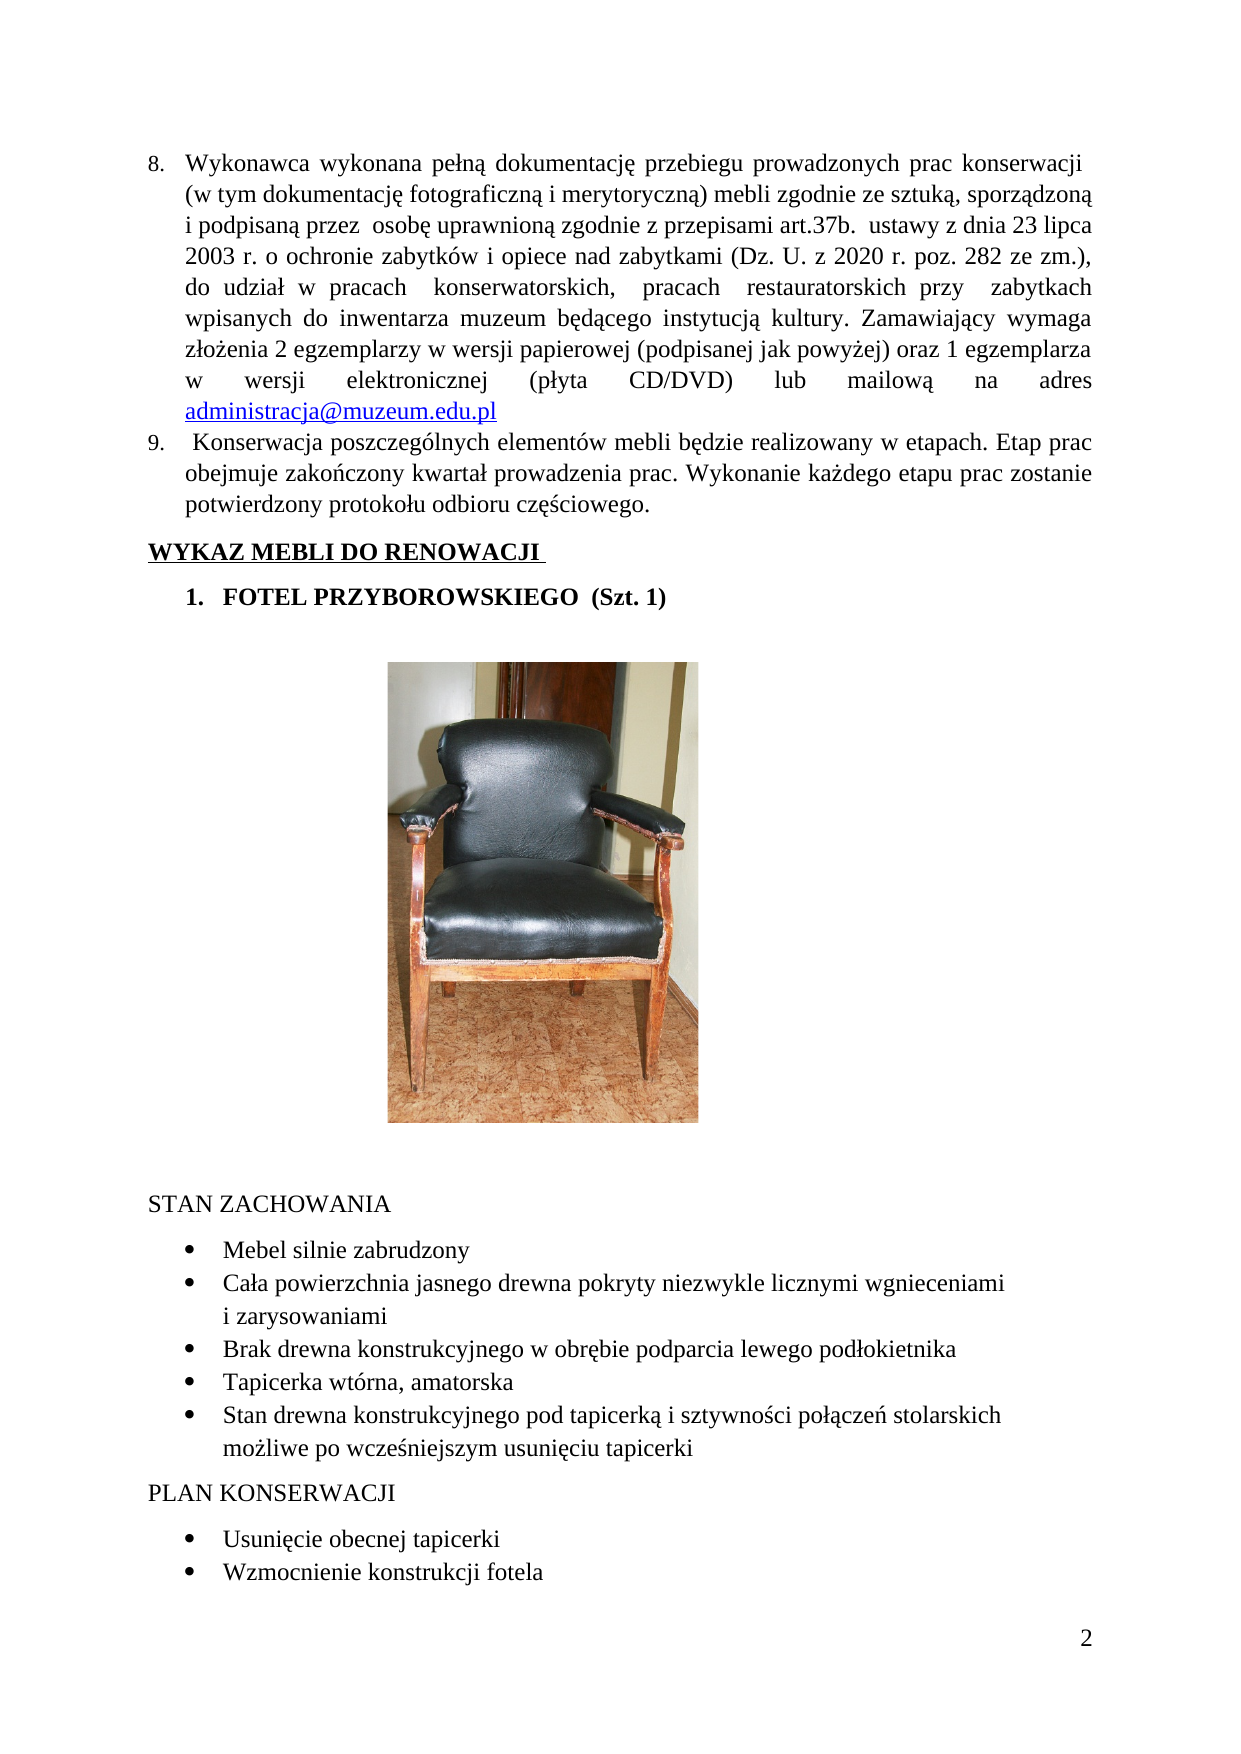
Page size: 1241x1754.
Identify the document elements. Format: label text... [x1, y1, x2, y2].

list Cała powierzchnia jasnego drewna pokryty niezwykle licznymi wgnieceniami i zarysowaniami [185, 1268, 1092, 1329]
list FOTEL PRZYBOROWSKIEGO (Szt. 1) [185, 582, 1092, 611]
list Stan drewna konstrukcyjnego pod tapicerką i sztywności połączeń stolarskich możliwe po wcześniejszym usunięciu tapicerki [185, 1400, 1092, 1462]
text WYKAZ MEBLI DO RENOWACJI [148, 537, 1092, 566]
list Konserwacja poszczególnych elementów mebli będzie realizowany w etapach. Etap prac obejmuje zakończony kwartał prowadzenia prac. Wykonanie każdego etapu prac zostanie potwierdzony protokołu odbioru częściowego. [148, 427, 1092, 518]
list Tapicerka wtórna, amatorska [185, 1367, 1092, 1396]
list Wykonawca wykonana pełną dokumentację przebiegu prowadzonych prac konserwacji (w tym dokumentację fotograficzną i merytoryczną) mebli zgodnie ze sztuką, sporządzoną i podpisaną przez osobę uprawnioną zgodnie z przepisami art.37b. ustawy z dnia 23 lipca 2003 r. o ochronie zabytków i opiece nad zabytkami (Dz. U. z 2020 r. poz. 282 ze zm.), do udział w pracach konserwatorskich, pracach restauratorskich przy zabytkach wpisanych do inwentarza muzeum będącego instytucją kultury. Zamawiający wymaga złożenia 2 egzemplarzy w wersji papierowej (podpisanej jak powyżej) oraz 1 egzemplarza w wersji elektronicznej (płyta CD/DVD) lub mailową na adres administracja@muzeum.edu.pl [148, 148, 1092, 425]
picture [387, 662, 699, 1123]
list Brak drewna konstrukcyjnego w obrębie podparcia lewego podłokietnika [185, 1334, 1092, 1362]
text PLAN KONSERWACJI [148, 1478, 1092, 1507]
list Mebel silnie zabrudzony [185, 1235, 1092, 1263]
text STAN ZACHOWANIA [148, 1189, 1092, 1218]
list Usunięcie obecnej tapicerki [185, 1524, 1092, 1553]
list Wzmocnienie konstrukcji fotela [185, 1557, 1092, 1586]
